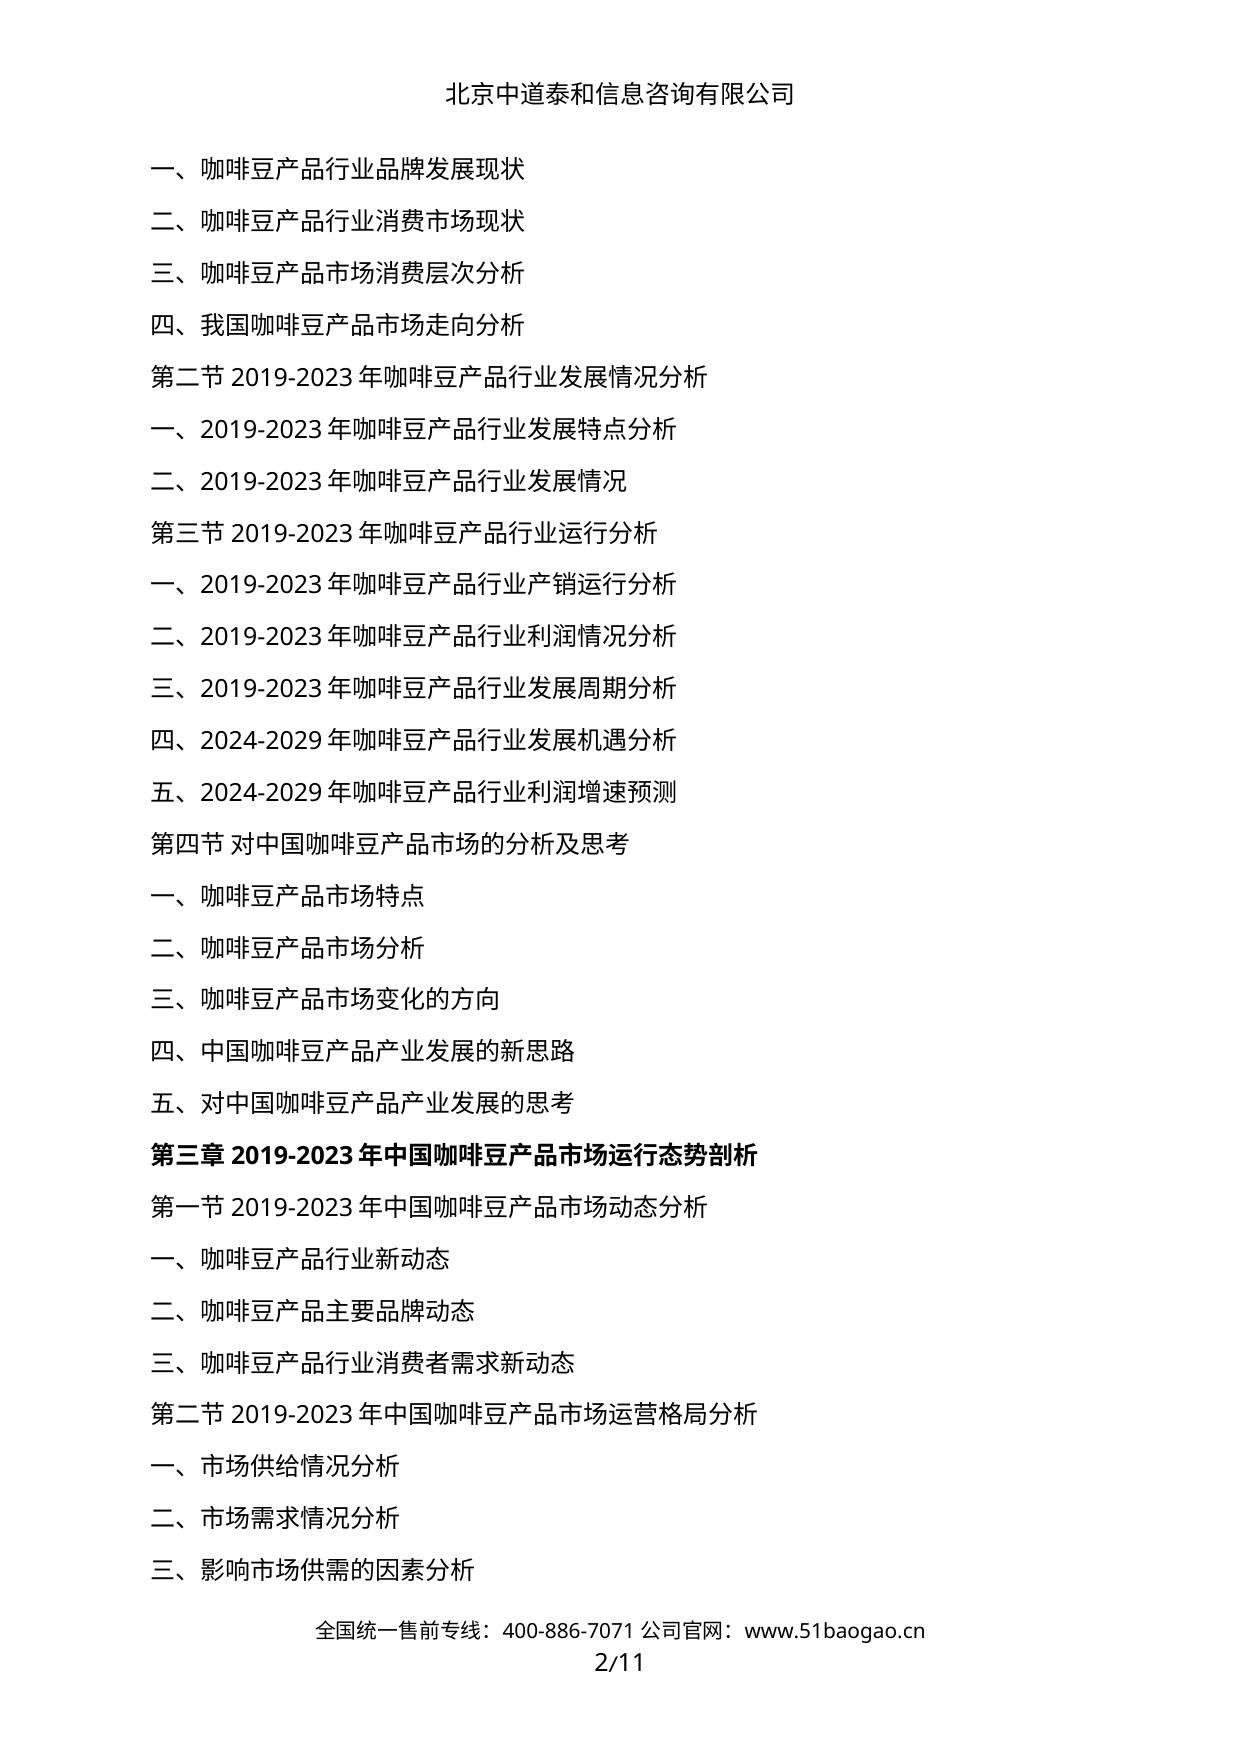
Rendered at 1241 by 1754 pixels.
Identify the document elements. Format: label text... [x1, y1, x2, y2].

text 五、对中国咖啡豆产品产业发展的思考 [150, 1084, 1090, 1120]
text 一、2019-2023年咖啡豆产品行业发展特点分析 [150, 409, 1090, 446]
text 四、中国咖啡豆产品产业发展的新思路 [150, 1032, 1090, 1068]
text 第四节 对中国咖啡豆产品市场的分析及思考 [150, 824, 1090, 861]
text 五、2024-2029年咖啡豆产品行业利润增速预测 [150, 772, 1090, 809]
text 四、我国咖啡豆产品市场走向分析 [150, 306, 1090, 342]
text 二、咖啡豆产品行业消费市场现状 [150, 202, 1090, 238]
text 一、咖啡豆产品市场特点 [150, 876, 1090, 912]
text 三、咖啡豆产品行业消费者需求新动态 [150, 1343, 1090, 1379]
text 一、咖啡豆产品行业新动态 [150, 1239, 1090, 1276]
text 一、2019-2023年咖啡豆产品行业产销运行分析 [150, 565, 1090, 601]
text 三、影响市场供需的因素分析 [150, 1551, 1090, 1587]
text 二、2019-2023年咖啡豆产品行业发展情况 [150, 461, 1090, 497]
text 第三章 2019-2023年中国咖啡豆产品市场运行态势剖析 [150, 1136, 1090, 1172]
text 第一节 2019-2023年中国咖啡豆产品市场动态分析 [150, 1187, 1090, 1224]
text 一、市场供给情况分析 [150, 1447, 1090, 1483]
text 四、2024-2029年咖啡豆产品行业发展机遇分析 [150, 721, 1090, 757]
text 一、咖啡豆产品行业品牌发展现状 [150, 150, 1090, 186]
text 三、咖啡豆产品市场消费层次分析 [150, 254, 1090, 290]
text 第二节 2019-2023年中国咖啡豆产品市场运营格局分析 [150, 1395, 1090, 1431]
text 第三节 2019-2023年咖啡豆产品行业运行分析 [150, 513, 1090, 549]
text 二、市场需求情况分析 [150, 1499, 1090, 1535]
text 二、咖啡豆产品主要品牌动态 [150, 1291, 1090, 1327]
text 第二节 2019-2023年咖啡豆产品行业发展情况分析 [150, 357, 1090, 394]
text 三、2019-2023年咖啡豆产品行业发展周期分析 [150, 669, 1090, 705]
text 二、2019-2023年咖啡豆产品行业利润情况分析 [150, 617, 1090, 653]
text 二、咖啡豆产品市场分析 [150, 928, 1090, 964]
text 三、咖啡豆产品市场变化的方向 [150, 980, 1090, 1016]
